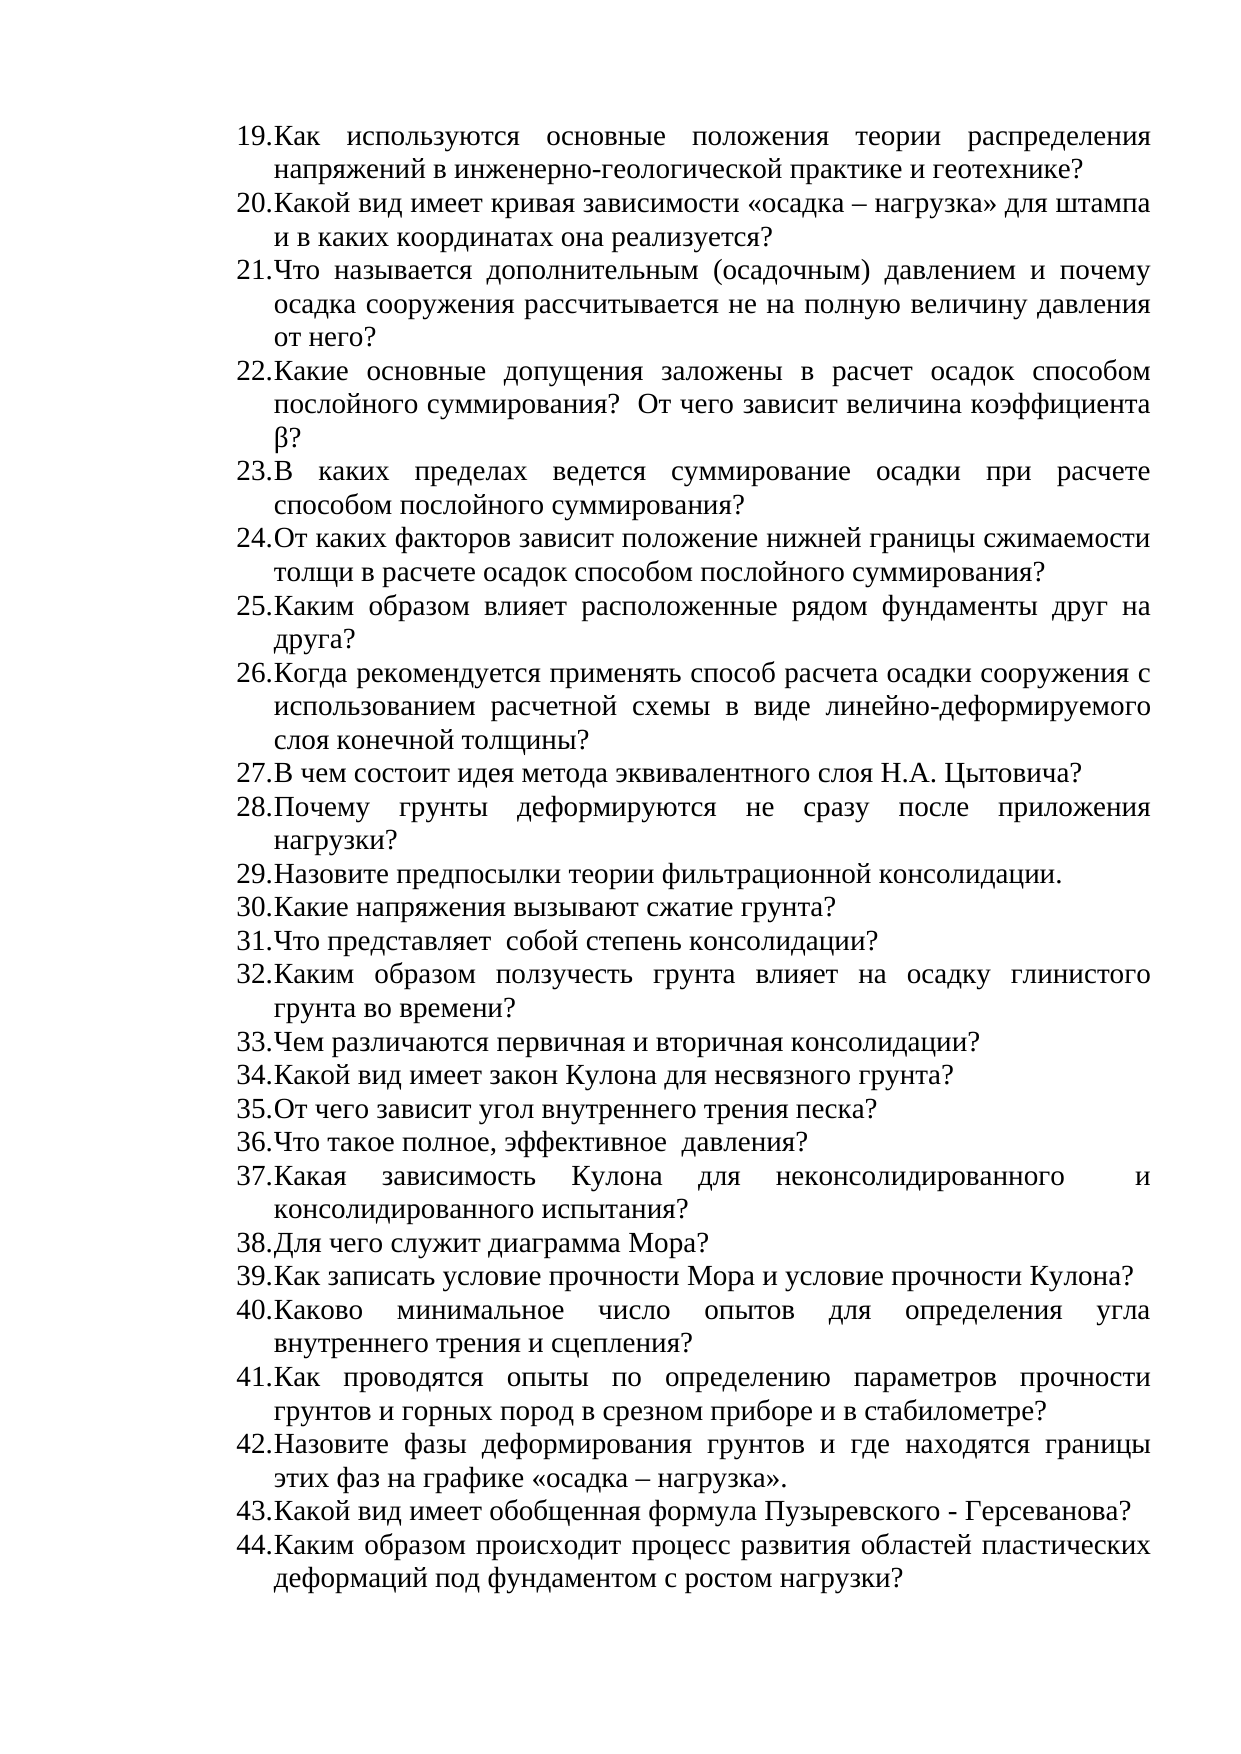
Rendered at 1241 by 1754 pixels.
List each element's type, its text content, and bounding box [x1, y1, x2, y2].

list От чего зависит угол внутреннего трения песка? [236, 1091, 1152, 1124]
list Когда рекомендуется применять способ расчета осадки сооружения с использованием расчетной схемы в виде линейно-деформируемого слоя конечной толщины? [236, 655, 1152, 755]
list В каких пределах ведется суммирование осадки при расчете способом послойного суммирования? [236, 453, 1152, 521]
list Как используются основные положения теории распределения напряжений в инженерно-геологической практике и геотехнике? [236, 118, 1152, 185]
list Что называется дополнительным (осадочным) давлением и почему осадка сооружения рассчитывается не на полную величину давления от него? [236, 252, 1152, 353]
list Какая зависимость Кулона для неконсолидированного и консолидированного испытания? [236, 1158, 1152, 1225]
list Каким образом влияет расположенные рядом фундаменты друг на друга? [236, 588, 1152, 655]
list В чем состоит идея метода эквивалентного слоя Н.А. Цытовича? [236, 755, 1152, 789]
list Как проводятся опыты по определению параметров прочности грунтов и горных пород в срезном приборе и в стабилометре? [236, 1359, 1152, 1426]
list Почему грунты деформируются не сразу после приложения нагрузки? [236, 789, 1152, 856]
list Какой вид имеет обобщенная формула Пузыревского - Герсеванова? [236, 1493, 1152, 1527]
list Назовите предпосылки теории фильтрационной консолидации. [236, 856, 1152, 889]
list Какие напряжения вызывают сжатие грунта? [236, 889, 1152, 923]
list Каким образом происходит процесс развития областей пластических деформаций под фундаментом с ростом нагрузки? [236, 1527, 1152, 1594]
list Какой вид имеет кривая зависимости «осадка – нагрузка» для штампа и в каких координатах она реализуется? [236, 185, 1152, 252]
list Что представляет собой степень консолидации? [236, 923, 1152, 957]
list Какой вид имеет закон Кулона для несвязного грунта? [236, 1057, 1152, 1091]
list Для чего служит диаграмма Мора? [236, 1225, 1152, 1258]
list Каково минимальное число опытов для определения угла внутреннего трения и сцепления? [236, 1292, 1152, 1359]
list Назовите фазы деформирования грунтов и где находятся границы этих фаз на графике «осадка – нагрузка». [236, 1426, 1152, 1493]
list От каких факторов зависит положение нижней границы сжимаемости толщи в расчете осадок способом послойного суммирования? [236, 521, 1152, 588]
list Как записать условие прочности Мора и условие прочности Кулона? [236, 1258, 1152, 1292]
list Чем различаются первичная и вторичная консолидации? [236, 1024, 1152, 1057]
list Что такое полное, эффективное давления? [236, 1124, 1152, 1158]
list Какие основные допущения заложены в расчет осадок способом послойного суммирования? От чего зависит величина коэффициента β? [236, 353, 1152, 453]
list Каким образом ползучесть грунта влияет на осадку глинистого грунта во времени? [236, 957, 1152, 1024]
